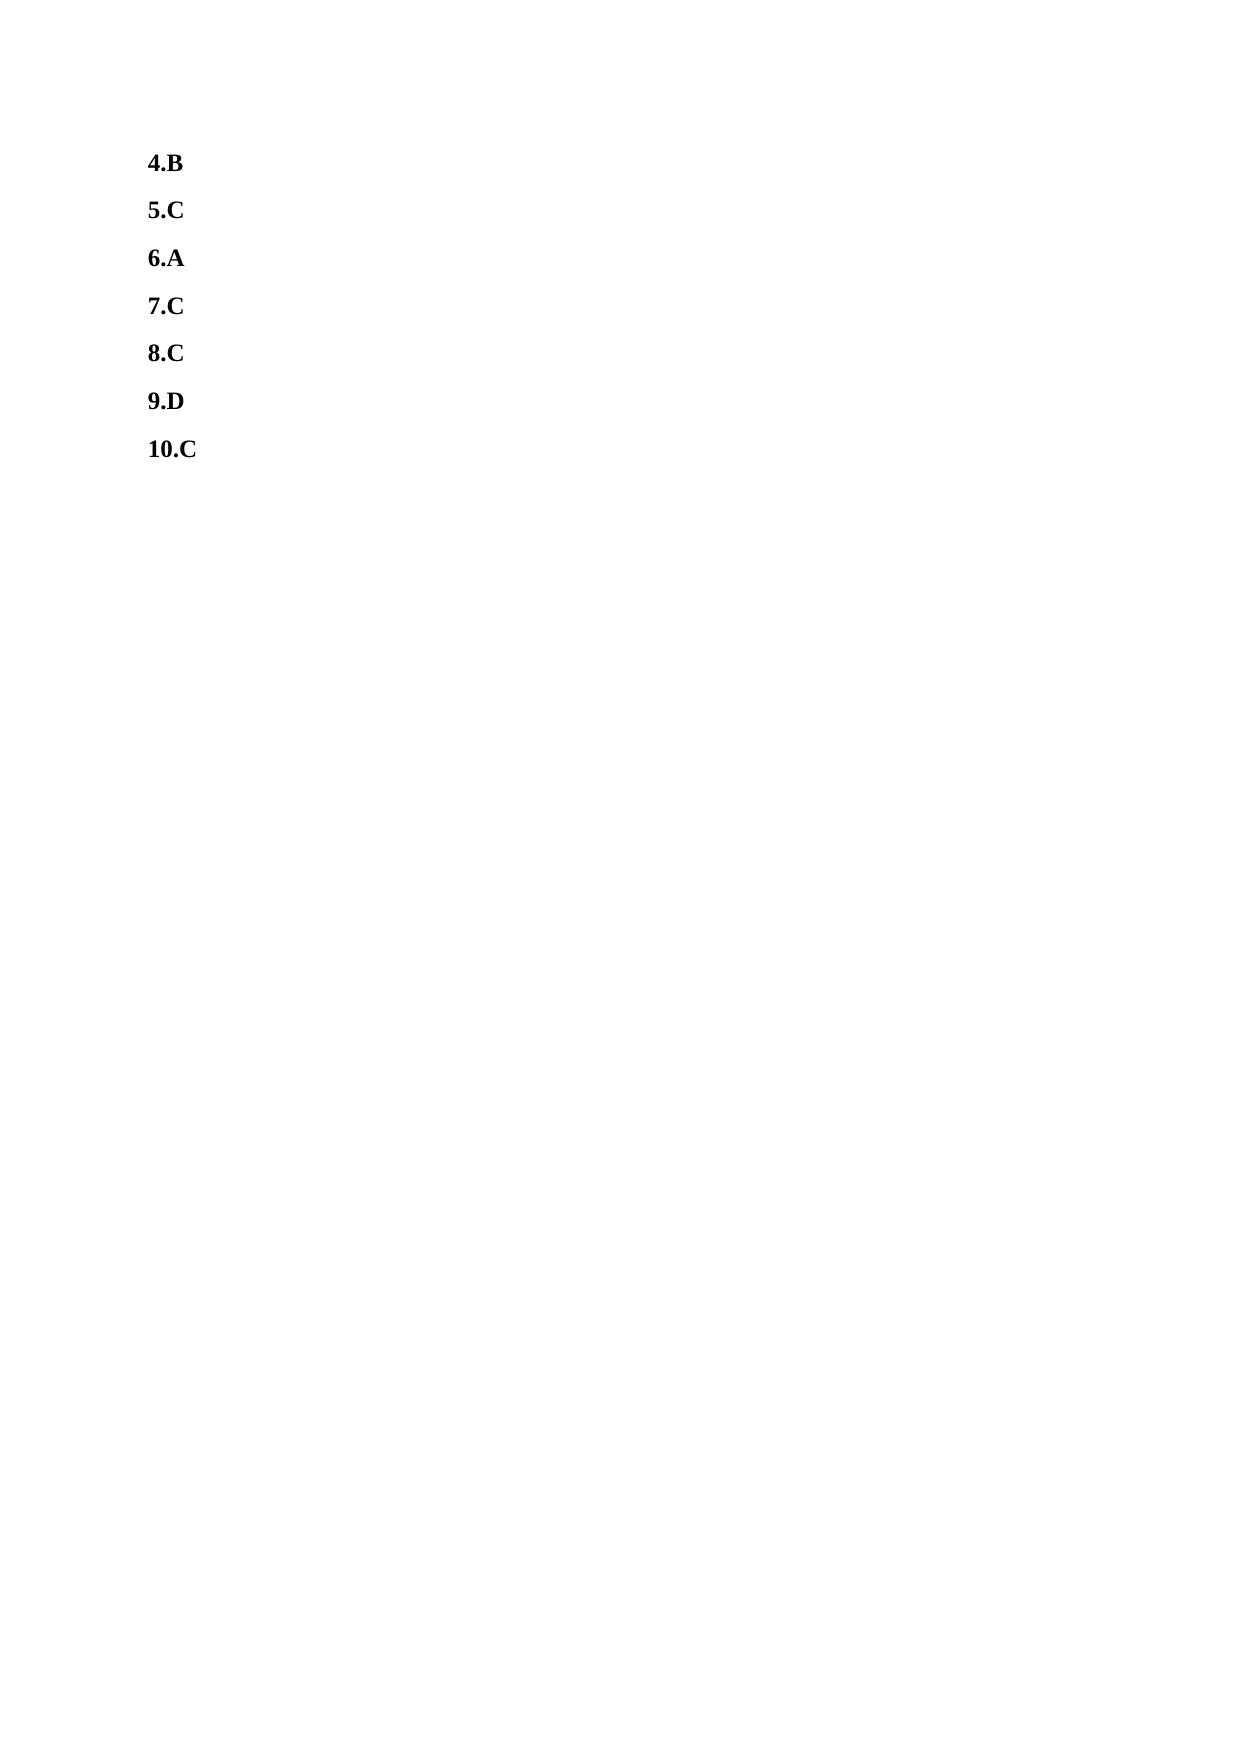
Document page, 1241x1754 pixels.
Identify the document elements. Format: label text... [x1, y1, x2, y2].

text 10.C [148, 434, 1093, 463]
text 8.C [148, 338, 1093, 367]
text 6.A [148, 243, 1093, 272]
text 4.B [148, 148, 1093, 176]
text 9.D [148, 386, 1093, 415]
text 5.C [148, 195, 1093, 224]
text 7.C [148, 291, 1093, 319]
